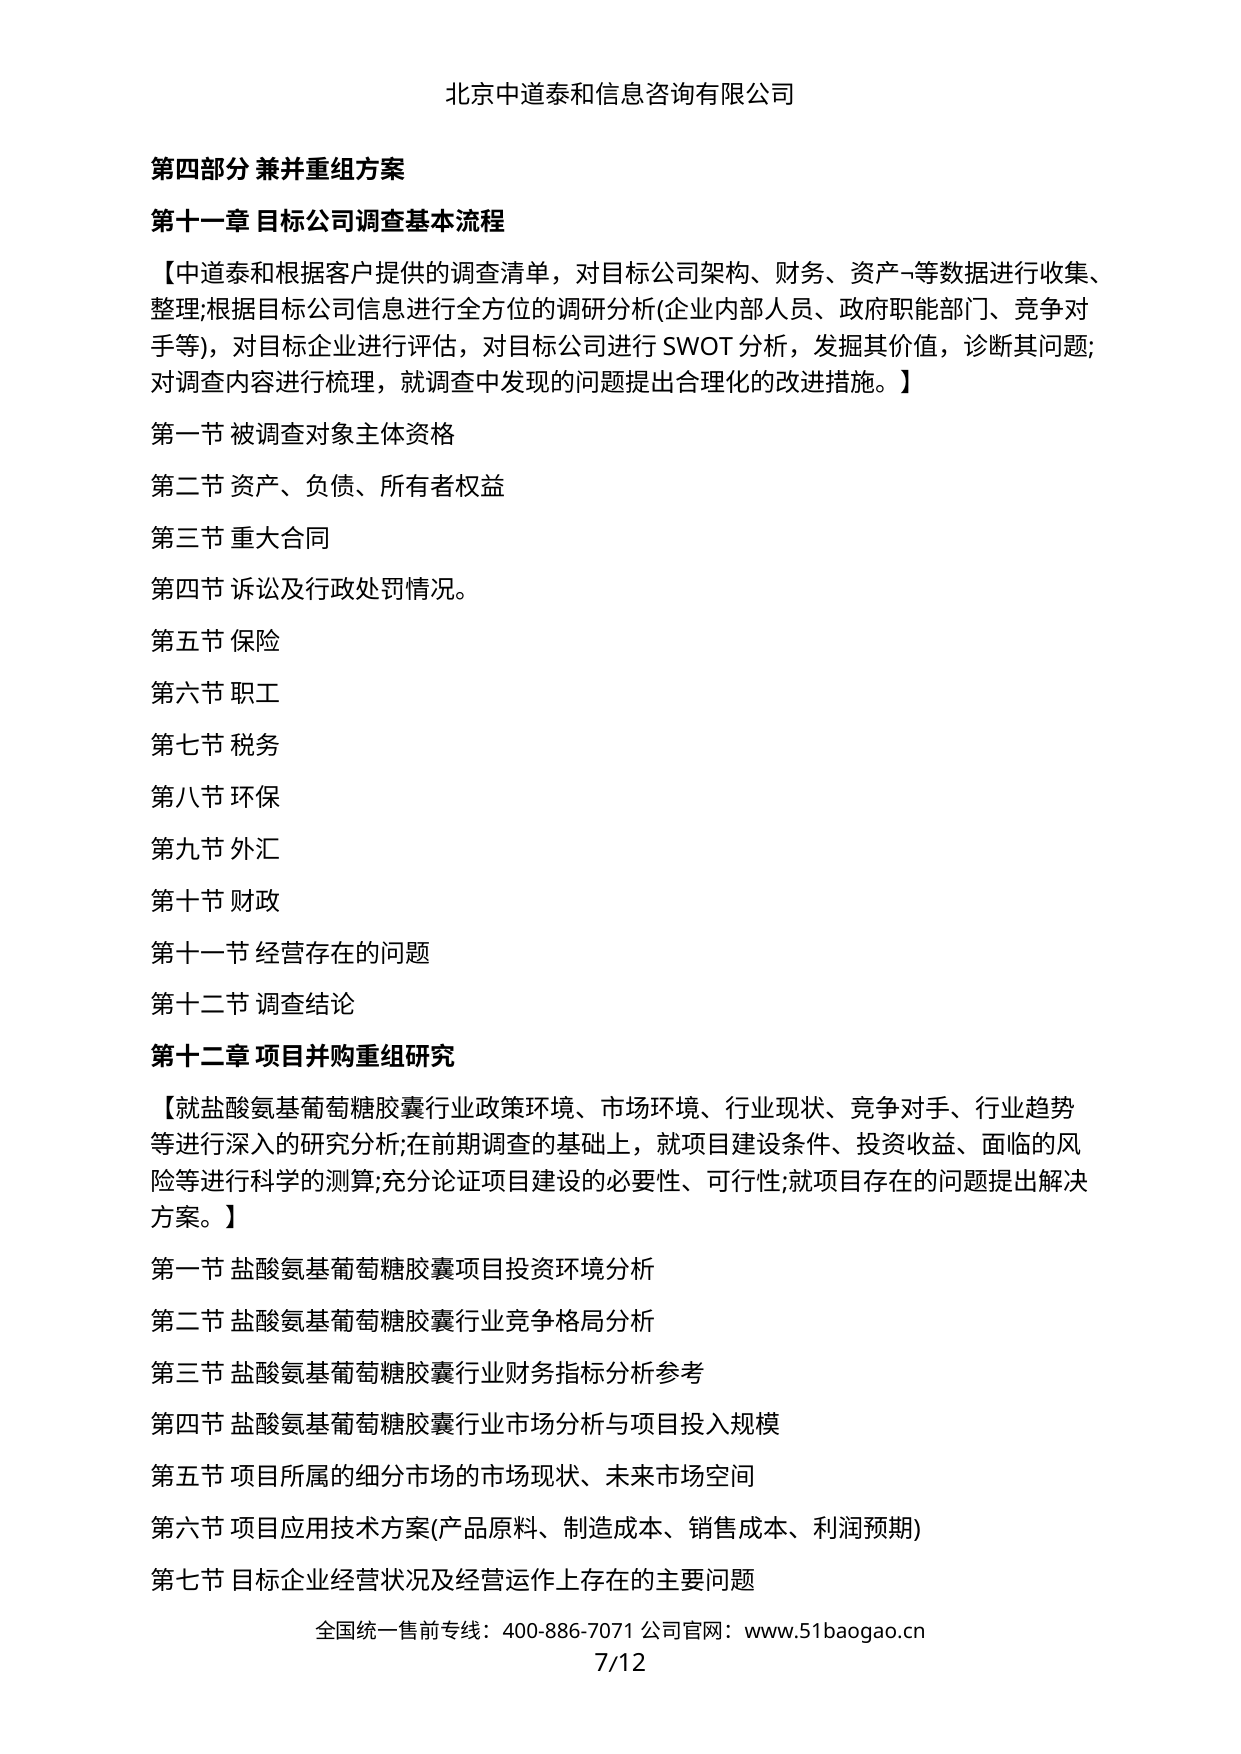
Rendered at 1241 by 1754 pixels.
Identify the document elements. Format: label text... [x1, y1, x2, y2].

text 第四节 盐酸氨基葡萄糖胶囊行业市场分析与项目投入规模 [150, 1405, 1090, 1441]
text 【就盐酸氨基葡萄糖胶囊行业政策环境、市场环境、行业现状、竞争对手、行业趋势等进行深入的研究分析;在前期调查的基础上，就项目建设条件、投资收益、面临的风险等进行科学的测算;充分论证项目建设的必要性、可行性;就项目存在的问题提出解决方案。】 [150, 1089, 1090, 1234]
text 第六节 职工 [150, 674, 1090, 710]
text 第一节 被调查对象主体资格 [150, 414, 1090, 451]
text 第三节 盐酸氨基葡萄糖胶囊行业财务指标分析参考 [150, 1353, 1090, 1389]
text 第八节 环保 [150, 777, 1090, 814]
text 第一节 盐酸氨基葡萄糖胶囊项目投资环境分析 [150, 1249, 1090, 1286]
text 第九节 外汇 [150, 829, 1090, 866]
text 第四部分 兼并重组方案 [150, 150, 1090, 186]
text 第二节 资产、负债、所有者权益 [150, 466, 1090, 502]
text 第十节 财政 [150, 881, 1090, 917]
text 第五节 项目所属的细分市场的市场现状、未来市场空间 [150, 1457, 1090, 1493]
text 第十一节 经营存在的问题 [150, 933, 1090, 969]
text 第五节 保险 [150, 622, 1090, 658]
text 第七节 税务 [150, 726, 1090, 762]
text 第三节 重大合同 [150, 518, 1090, 554]
text 第二节 盐酸氨基葡萄糖胶囊行业竞争格局分析 [150, 1301, 1090, 1337]
text 第十二节 调查结论 [150, 985, 1090, 1021]
text 第十一章 目标公司调查基本流程 [150, 202, 1090, 238]
text 第十二章 项目并购重组研究 [150, 1037, 1090, 1073]
text 第七节 目标企业经营状况及经营运作上存在的主要问题 [150, 1561, 1090, 1597]
text 第四节 诉讼及行政处罚情况。 [150, 570, 1090, 606]
text 第六节 项目应用技术方案(产品原料、制造成本、销售成本、利润预期) [150, 1509, 1090, 1545]
text 【中道泰和根据客户提供的调查清单，对目标公司架构、财务、资产¬等数据进行收集、整理;根据目标公司信息进行全方位的调研分析(企业内部人员、政府职能部门、竞争对手等)，对目标企业进行评估，对目标公司进行SWOT分析，发掘其价值，诊断其问题;对调查内容进行梳理，就调查中发现的问题提出合理化的改进措施。】 [150, 254, 1090, 399]
